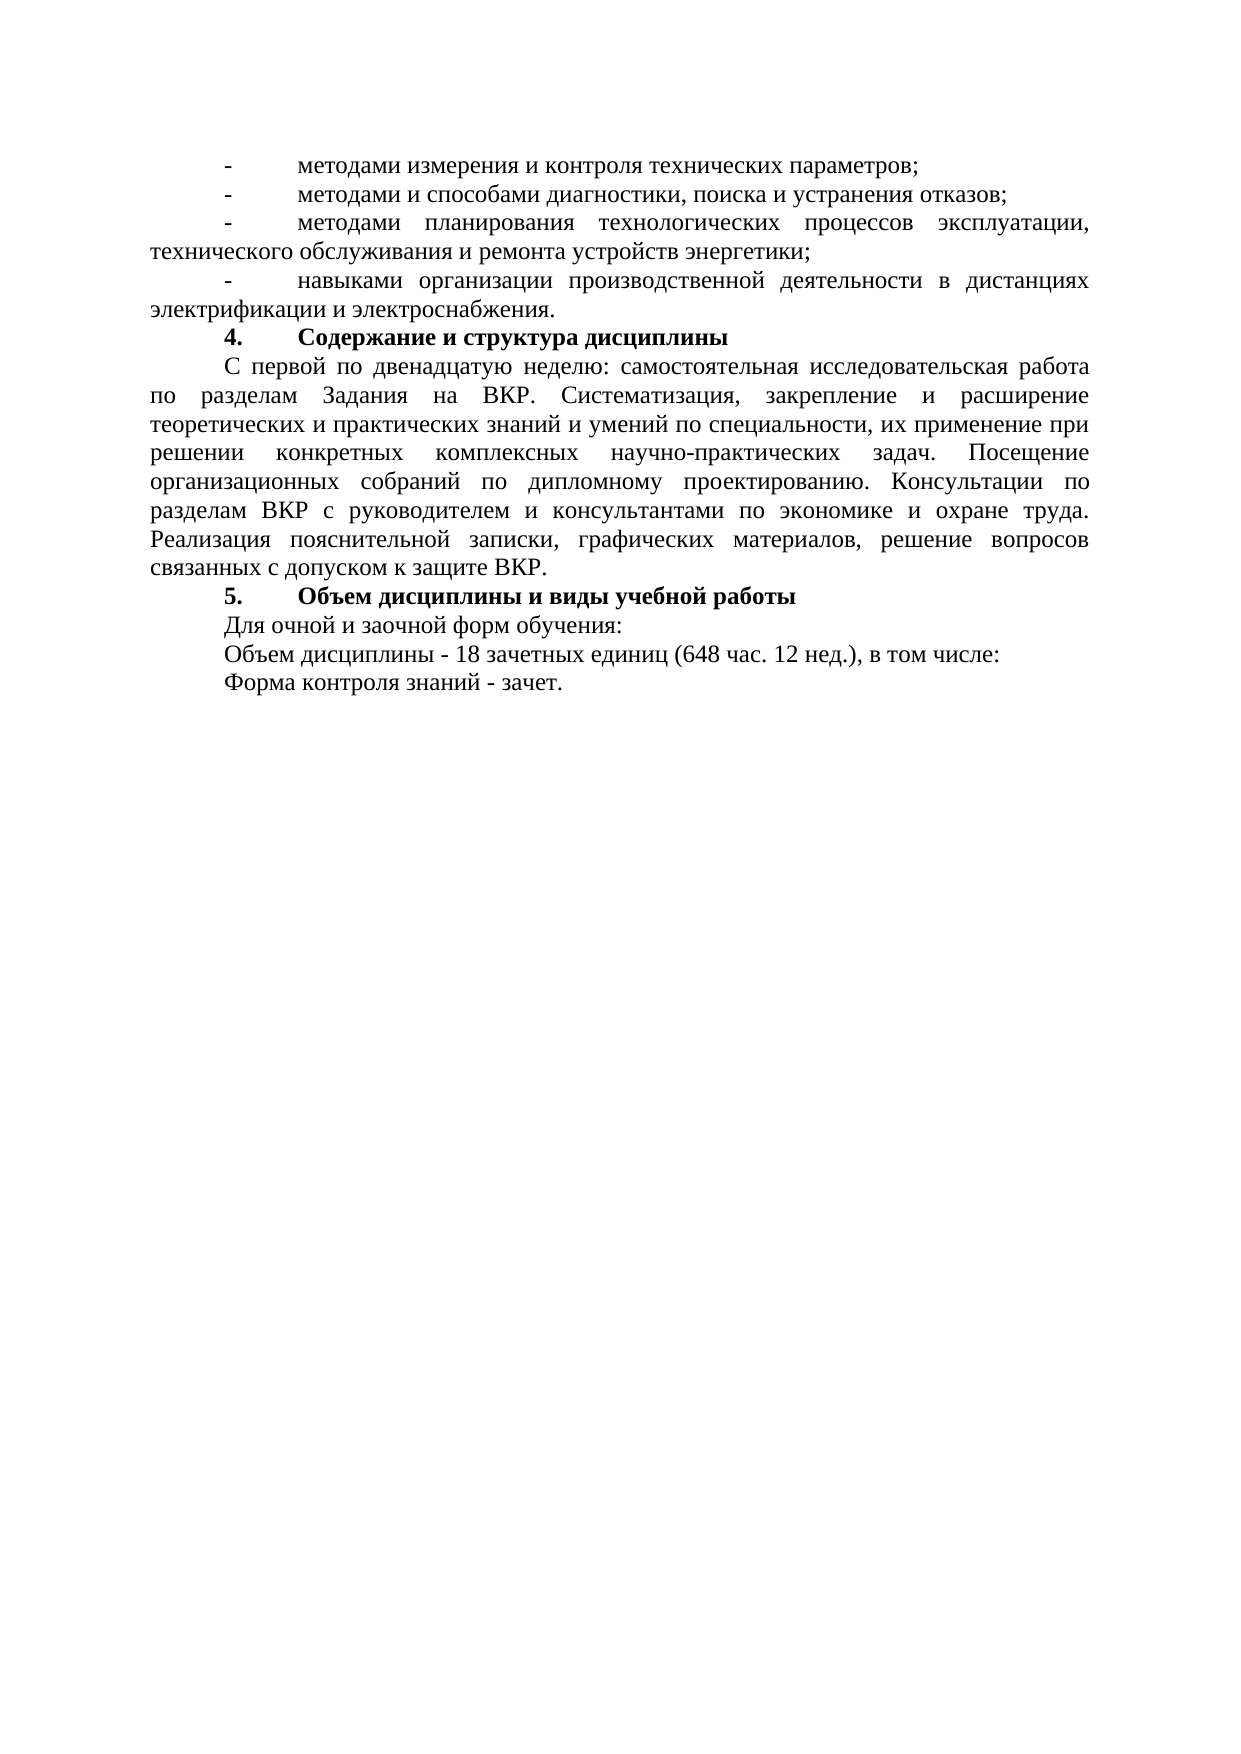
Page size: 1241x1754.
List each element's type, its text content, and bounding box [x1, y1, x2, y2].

text Для очной и заочной форм обучения: [150, 610, 1090, 639]
list методами и способами диагностики, поиска и устранения отказов; [150, 179, 1090, 207]
list Содержание и структура дисциплины [150, 322, 1090, 351]
text Форма контроля знаний - зачет. [150, 667, 1090, 696]
text С первой по двенадцатую неделю: самостоятельная исследовательская работа по разделам Задания на ВКР. Систематизация, закрепление и расширение теоретических и практических знаний и умений по специальности, их применение при решении конкретных комплексных научно-практических задач. Посещение организационных собраний по дипломному проектированию. Консультации по разделам ВКР с руководителем и консультантами по экономике и охране труда. Реализация пояснительной записки, графических материалов, решение вопросов связанных с допуском к защите ВКР. [150, 351, 1090, 581]
list Объем дисциплины и виды учебной работы [150, 581, 1090, 610]
text Объем дисциплины - 18 зачетных единиц (648 час. 12 нед.), в том числе: [150, 639, 1090, 667]
list методами измерения и контроля технических параметров; [150, 150, 1090, 179]
list методами планирования технологических процессов эксплуатации, технического обслуживания и ремонта устройств энергетики; [150, 207, 1090, 265]
list навыками организации производственной деятельности в дистанциях электрификации и электроснабжения. [150, 265, 1090, 322]
